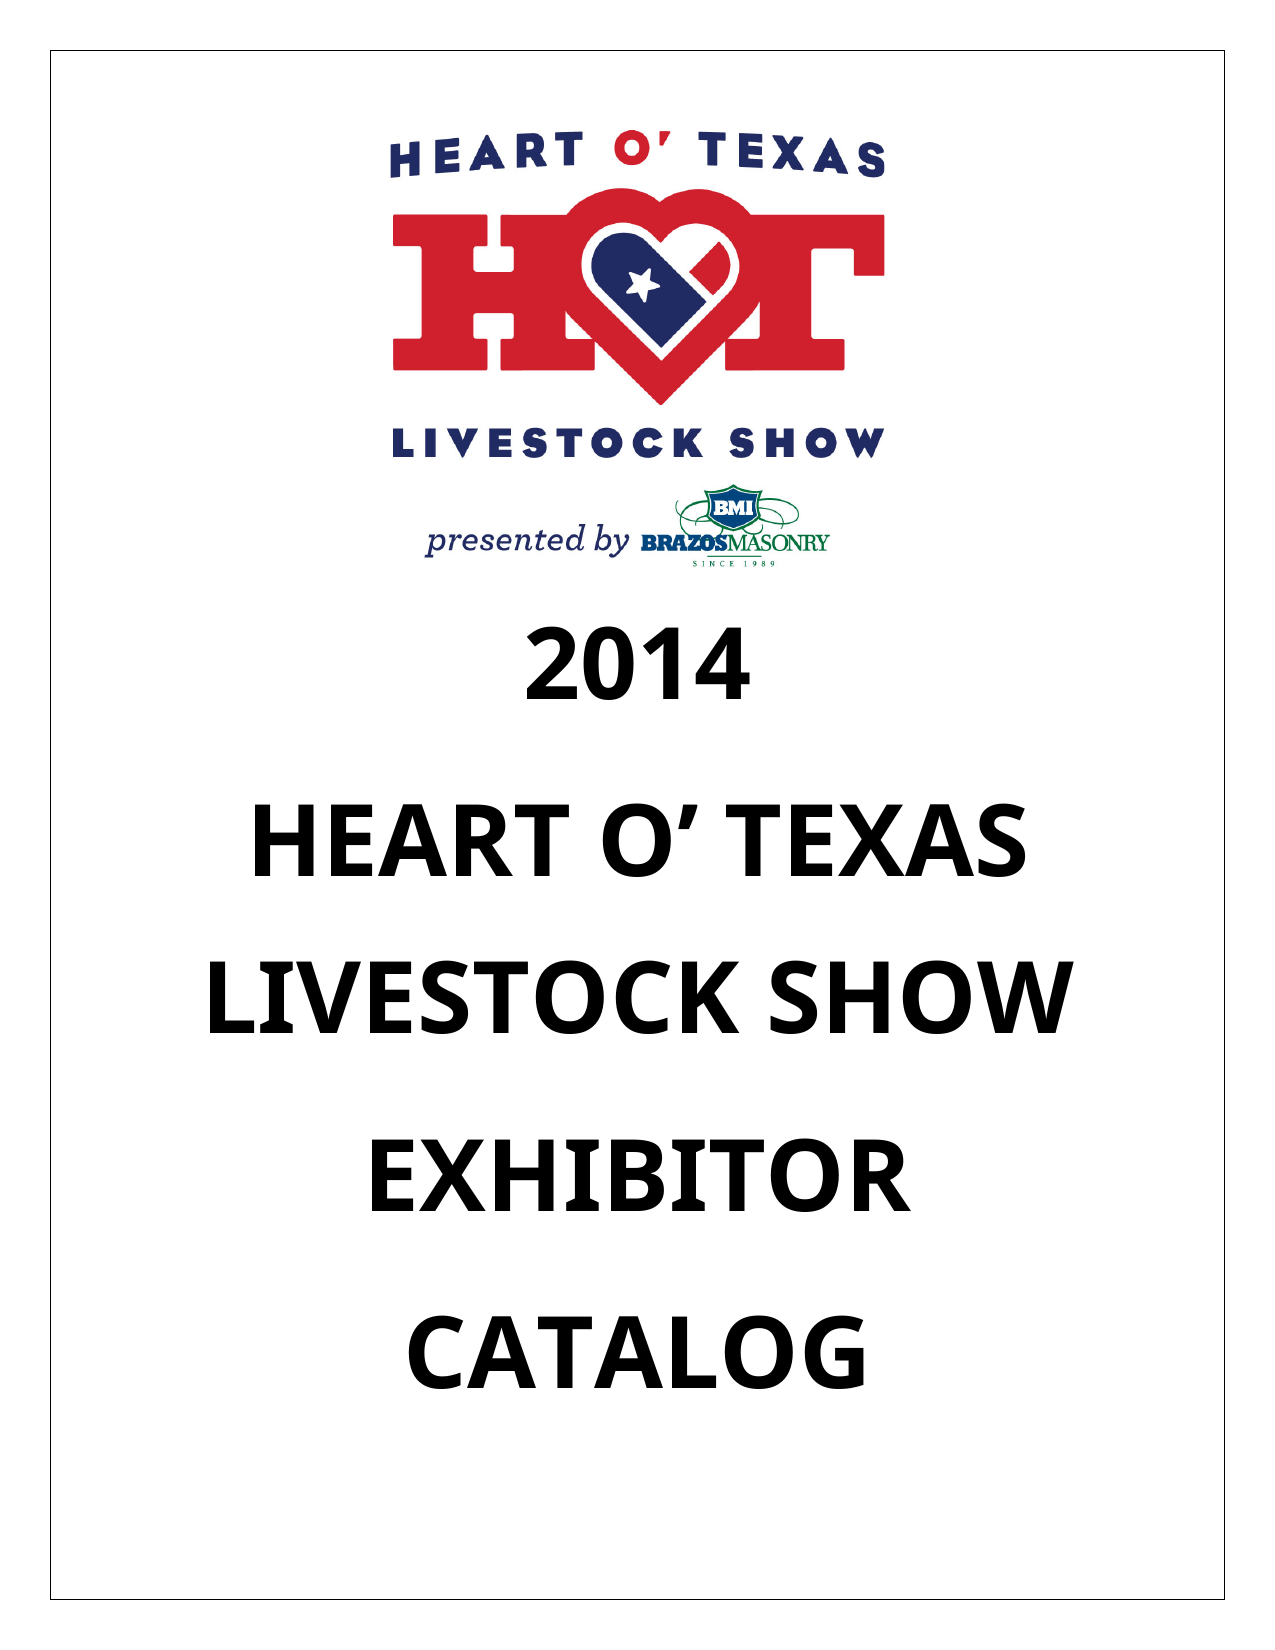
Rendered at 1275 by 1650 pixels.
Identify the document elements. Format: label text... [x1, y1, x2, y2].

picture [390, 130, 885, 568]
text CATALOG [75, 1282, 1200, 1418]
text HEART O’ TEXAS LIVESTOCK SHOW [75, 770, 1200, 1063]
text 2014 [75, 592, 1200, 729]
text EXHIBITOR [75, 1104, 1200, 1240]
